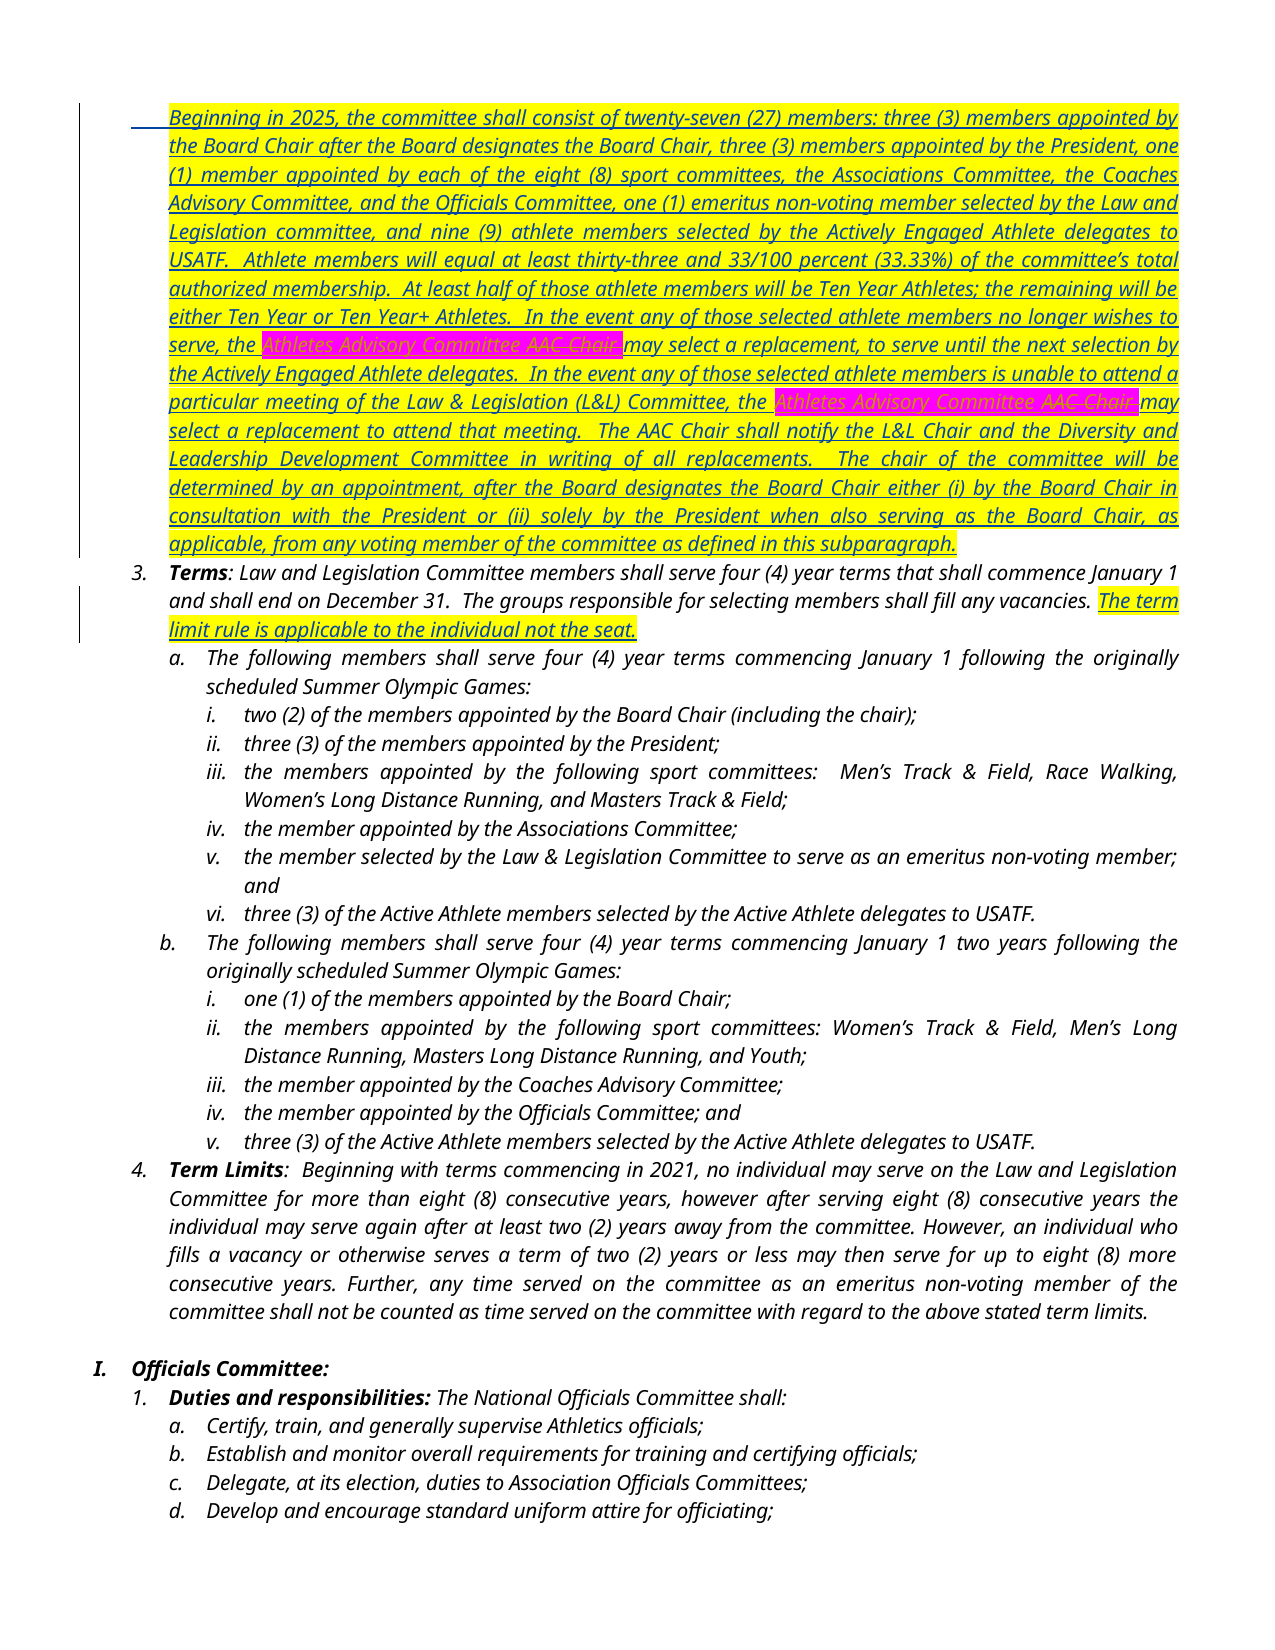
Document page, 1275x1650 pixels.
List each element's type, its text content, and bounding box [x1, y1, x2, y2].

text v. three (3) of the Active Athlete members selected by the Active Athlete delegates to USATF. [206, 1127, 1181, 1155]
text 4. Term Limits: Beginning with terms commencing in 2021, no individual may serve on the Law and Legislation Committee for more than eight (8) consecutive years, however after serving eight (8) consecutive years the individual may serve again after at least two (2) years away from the committee. However, an individual who fills a vacancy or otherwise serves a term of two (2) years or less may then serve for up to eight (8) more consecutive years. Further, any time served on the committee as an emeritus non-voting member of the committee shall not be counted as time served on the committee with regard to the above stated term limits. [131, 1155, 1181, 1326]
text v. the member selected by the Law & Legislation Committee to serve as an emeritus non-voting member; and [206, 842, 1181, 899]
text iii. the member appointed by the Coaches Advisory Committee; [206, 1070, 1181, 1098]
text ii. the members appointed by the following sport committees: Women’s Track & Field, Men’s Long Distance Running, Masters Long Distance Running, and Youth; [206, 1013, 1181, 1070]
text iii. the members appointed by the following sport committees: Men’s Track & Field, Race Walking, Women’s Long Distance Running, and Masters Track & Field; [206, 757, 1181, 814]
text vi. three (3) of the Active Athlete members selected by the Active Athlete delegates to USATF. [206, 899, 1181, 928]
text d. Develop and encourage standard uniform attire for officiating; [94, 1496, 1181, 1525]
text 1. Duties and responsibilities: The National Officials Committee shall: [94, 1383, 1181, 1411]
text i. one (1) of the members appointed by the Board Chair; [206, 984, 1181, 1013]
text c. Delegate, at its election, duties to Association Officials Committees; [94, 1468, 1181, 1496]
text iv. the member appointed by the Officials Committee; and [206, 1098, 1181, 1127]
text b. Establish and monitor overall requirements for training and certifying officials; [94, 1439, 1181, 1468]
text i. two (2) of the members appointed by the Board Chair (including the chair); [206, 700, 1181, 729]
text iv. the member appointed by the Associations Committee; [206, 814, 1181, 842]
text ii. three (3) of the members appointed by the President; [206, 729, 1181, 757]
text I. Officials Committee: [94, 1354, 1181, 1383]
text a. The following members shall serve four (4) year terms commencing January 1 following the originally scheduled Summer Olympic Games: [169, 643, 1181, 700]
text a. Certify, train, and generally supervise Athletics officials; [94, 1411, 1181, 1439]
text 3. Terms: Law and Legislation Committee members shall serve four (4) year terms that shall commence January 1 and shall end on December 31. The groups responsible for selecting members shall fill any vacancies. [131, 558, 1181, 643]
text b. The following members shall serve four (4) year terms commencing January 1 two years following the originally scheduled Summer Olympic Games: [159, 928, 1181, 984]
